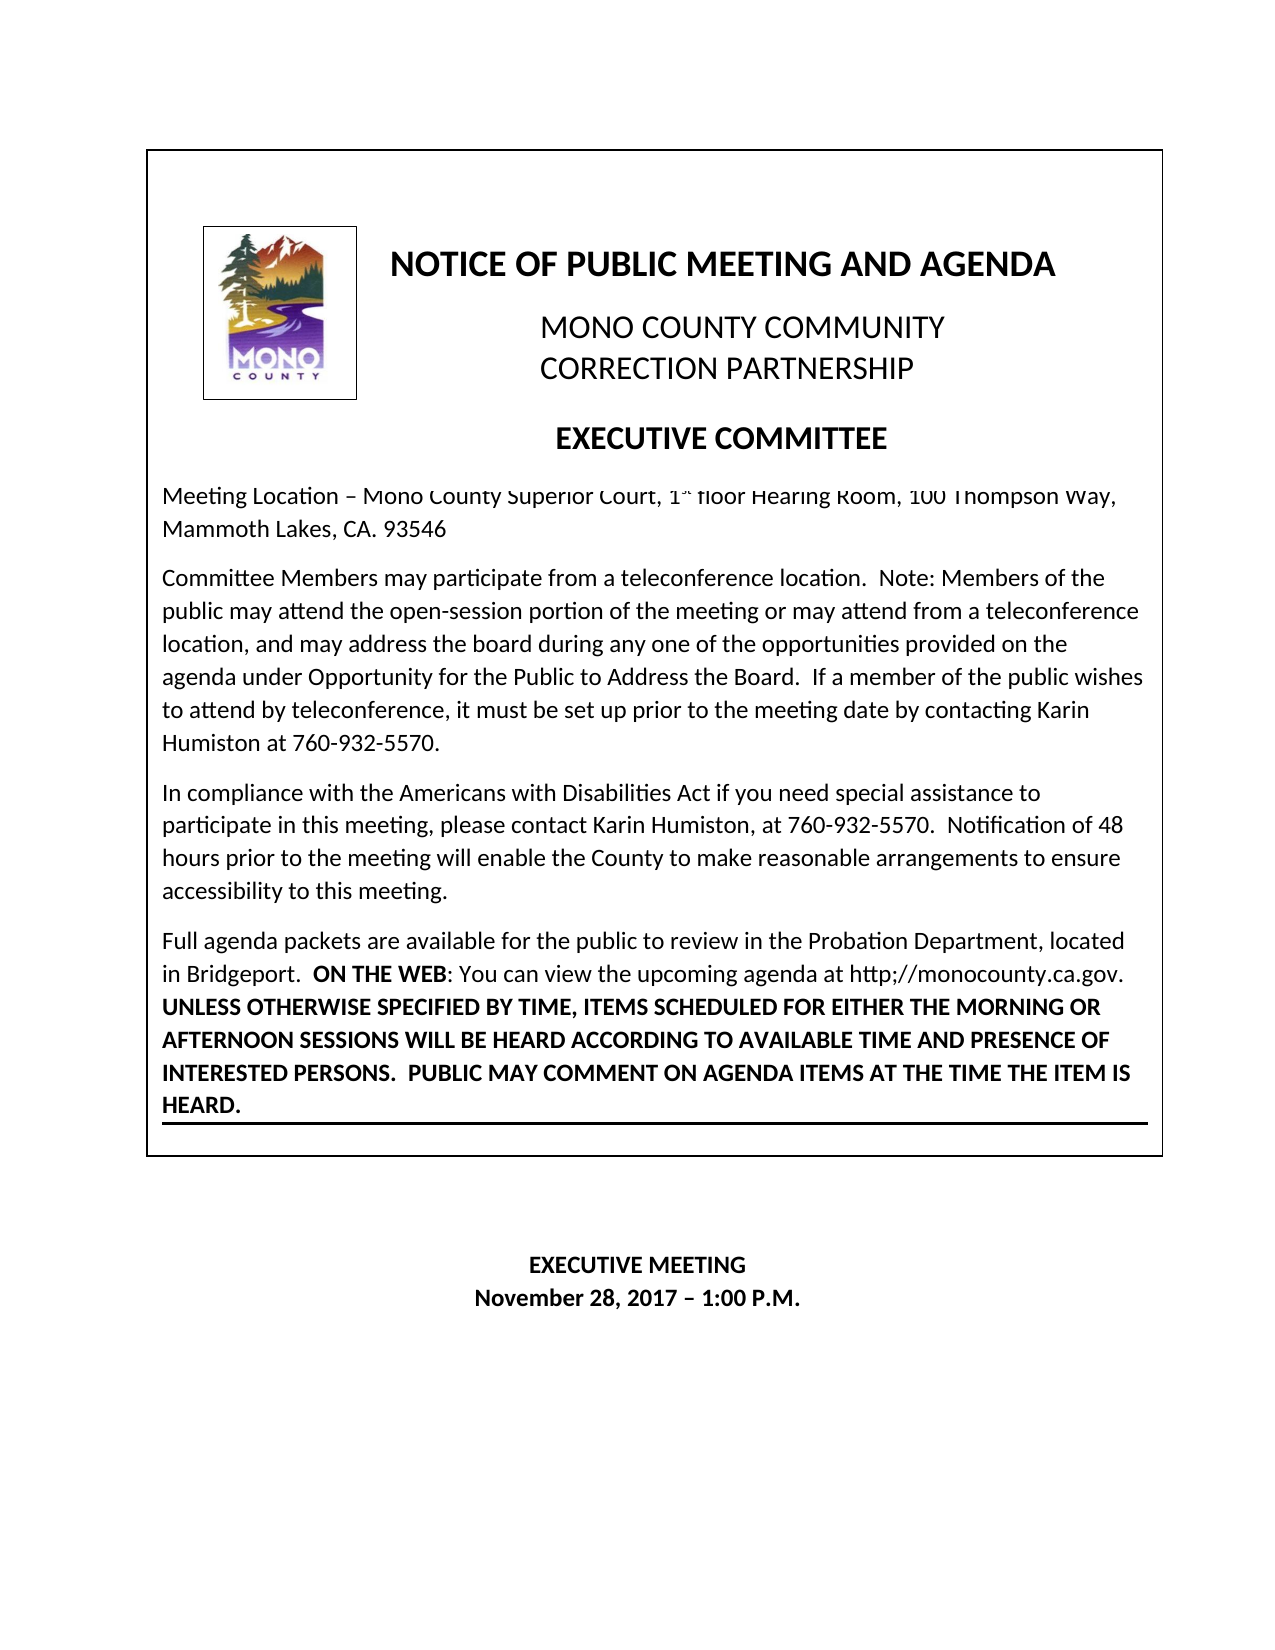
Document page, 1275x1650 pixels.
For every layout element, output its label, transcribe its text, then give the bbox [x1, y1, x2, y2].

picture [218, 234, 329, 392]
text EXECUTIVE MEETING [150, 1249, 1125, 1279]
text November 28, 2017 – 1:00 P.M. [150, 1282, 1125, 1312]
